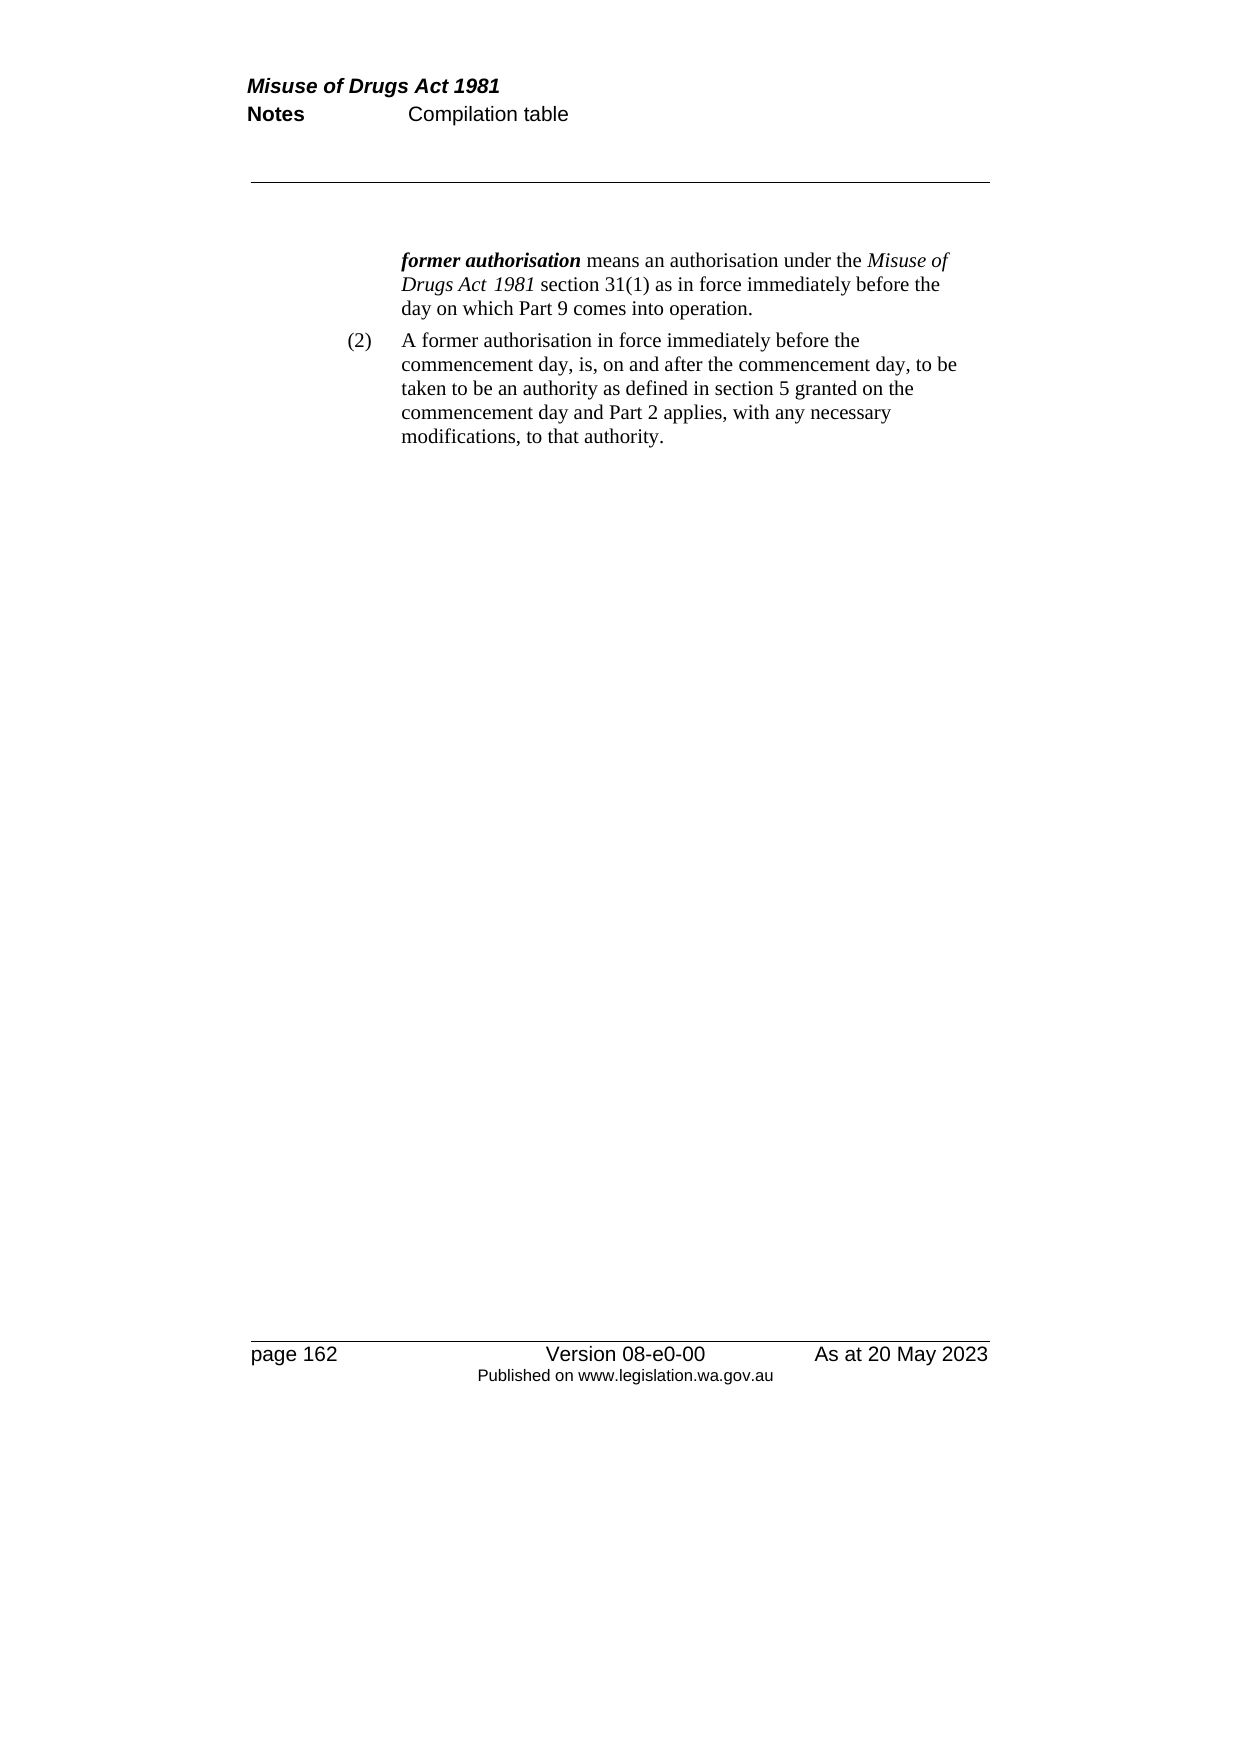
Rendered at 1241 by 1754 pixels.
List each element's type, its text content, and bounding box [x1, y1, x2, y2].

text (2) A former authorisation in force immediately before the commencement day, is, on and after the commencement day, to be taken to be an authority as defined in section 5 granted on the commencement day and Part 2 applies, with any necessary modifications, to that authority. [312, 328, 960, 448]
text former authorisation means an authorisation under the Misuse of Drugs Act 1981 section 31(1) as in force immediately before the day on which Part 9 comes into operation. [309, 247, 960, 320]
